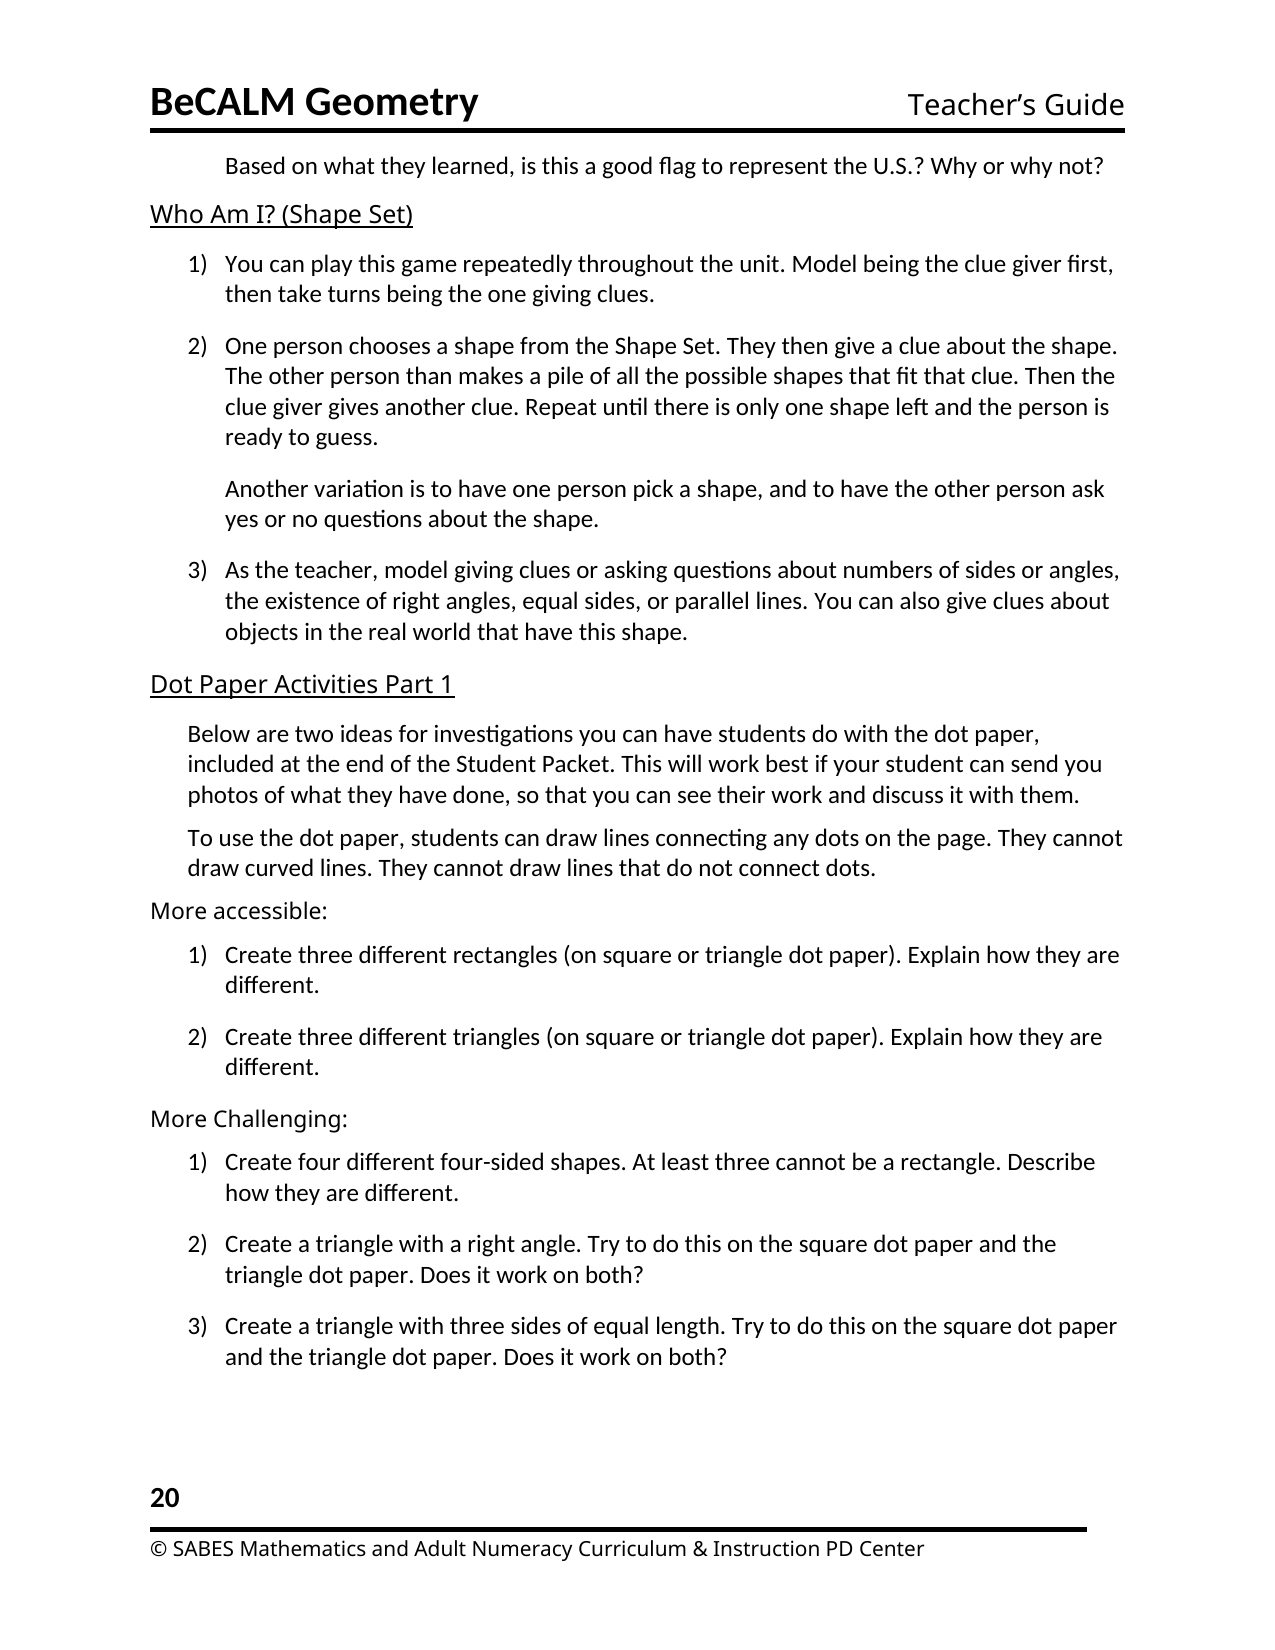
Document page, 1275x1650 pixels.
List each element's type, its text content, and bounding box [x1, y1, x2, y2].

text Create three different triangles (on square or triangle dot paper). Explain how they are different. [187, 1021, 1125, 1082]
list Another variation is to have one person pick a shape, and to have the other person ask yes or no questions about the shape. [225, 473, 1125, 534]
list You can play this game repeatedly throughout the unit. Model being the clue giver first, then take turns being the one giving clues. [187, 248, 1125, 309]
text More accessible: [150, 895, 1125, 927]
list Create three different rectangles (on square or triangle dot paper). Explain how they are different. [187, 939, 1125, 1000]
text Below are two ideas for investigations you can have students do with the dot paper, included at the end of the Student Packet. This will work best if your student can send you photos of what they have done, so that you can see their work and discuss it with them. [187, 718, 1125, 809]
text To use the dot paper, students can draw lines connecting any dots on the page. They cannot draw curved lines. They cannot draw lines that do not connect dots. [187, 822, 1125, 883]
text As the teacher, model giving clues or asking questions about numbers of sides or angles, the existence of right angles, equal sides, or parallel lines. You can also give clues about objects in the real world that have this shape. [187, 554, 1125, 646]
text One person chooses a shape from the Shape Set. They then give a clue about the shape. The other person than makes a pile of all the possible shapes that fit that clue. Then the clue giver gives another clue. Repeat until there is only one shape left and the person is ready to guess. [187, 330, 1125, 452]
text Create a triangle with three sides of equal length. Try to do this on the square dot paper and the triangle dot paper. Does it work on both? [187, 1310, 1125, 1371]
text Create a triangle with a right angle. Try to do this on the square dot paper and the triangle dot paper. Does it work on both? [187, 1228, 1125, 1289]
text Based on what they learned, is this a good flag to represent the U.S.? Why or why not? [225, 150, 1125, 181]
list Create four different four-sided shapes. At least three cannot be a rectangle. Describe how they are different. [187, 1147, 1125, 1208]
text More Challenging: [150, 1103, 1125, 1134]
subtitle Who Am I? (Shape Set) [150, 197, 1125, 231]
subtitle Dot Paper Activities Part 1 [150, 667, 1125, 701]
